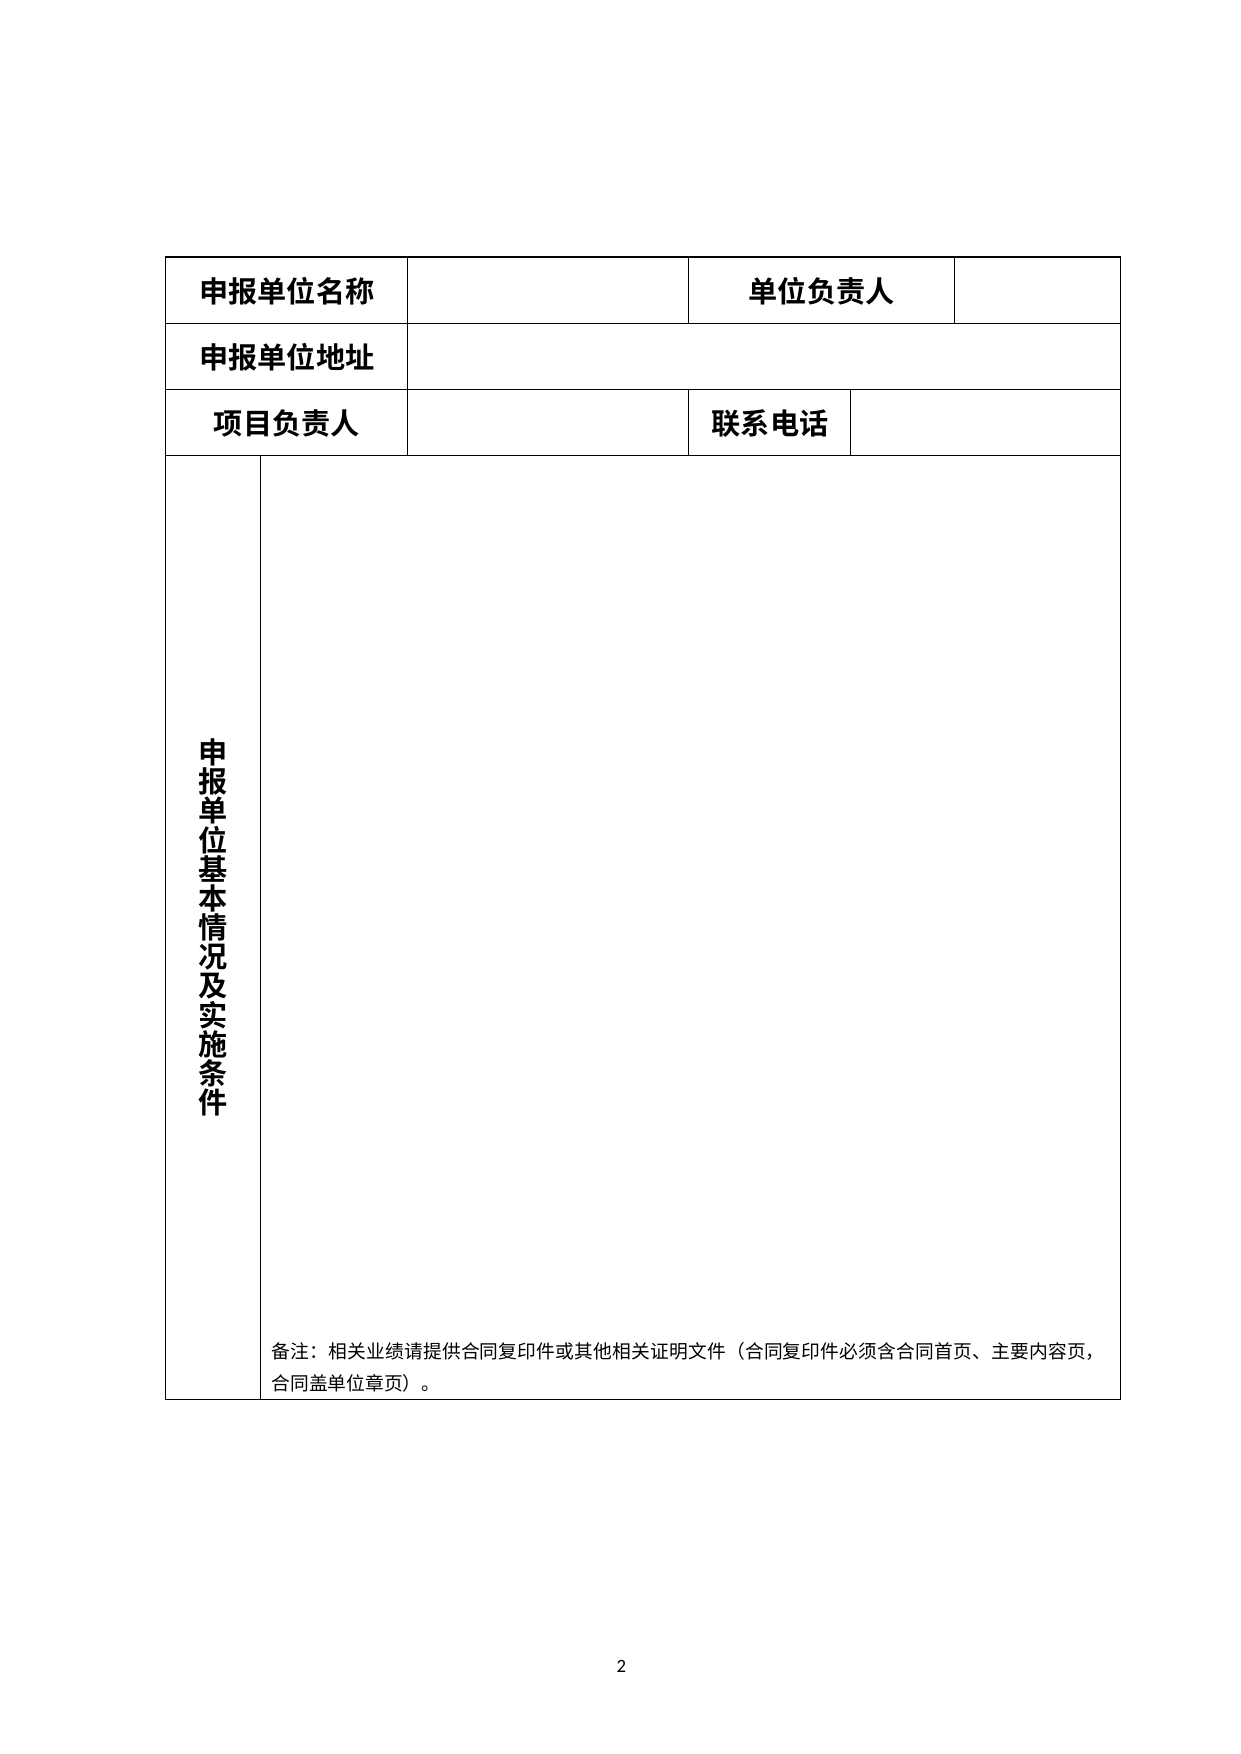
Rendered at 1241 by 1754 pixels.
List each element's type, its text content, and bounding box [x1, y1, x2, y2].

table_header 申报单位名称 [166, 258, 407, 322]
table_cell [851, 390, 1120, 454]
table_cell 申报单位地址 [166, 324, 407, 388]
table_cell 联系电话 [689, 390, 850, 454]
table_cell 申报单位基本情况及实施条件 [166, 456, 260, 1399]
table_cell [408, 390, 688, 454]
table_cell 项目负责人 [166, 390, 407, 454]
table_cell 备注：相关业绩请提供合同复印件或其他相关证明文件（合同复印件必须含合同首页、主要内容页，合同盖单位章页）。 [261, 456, 1120, 1399]
table_header [408, 258, 688, 322]
table_header 单位负责人 [689, 258, 954, 322]
table_header [955, 258, 1120, 322]
table_cell [408, 324, 1120, 388]
